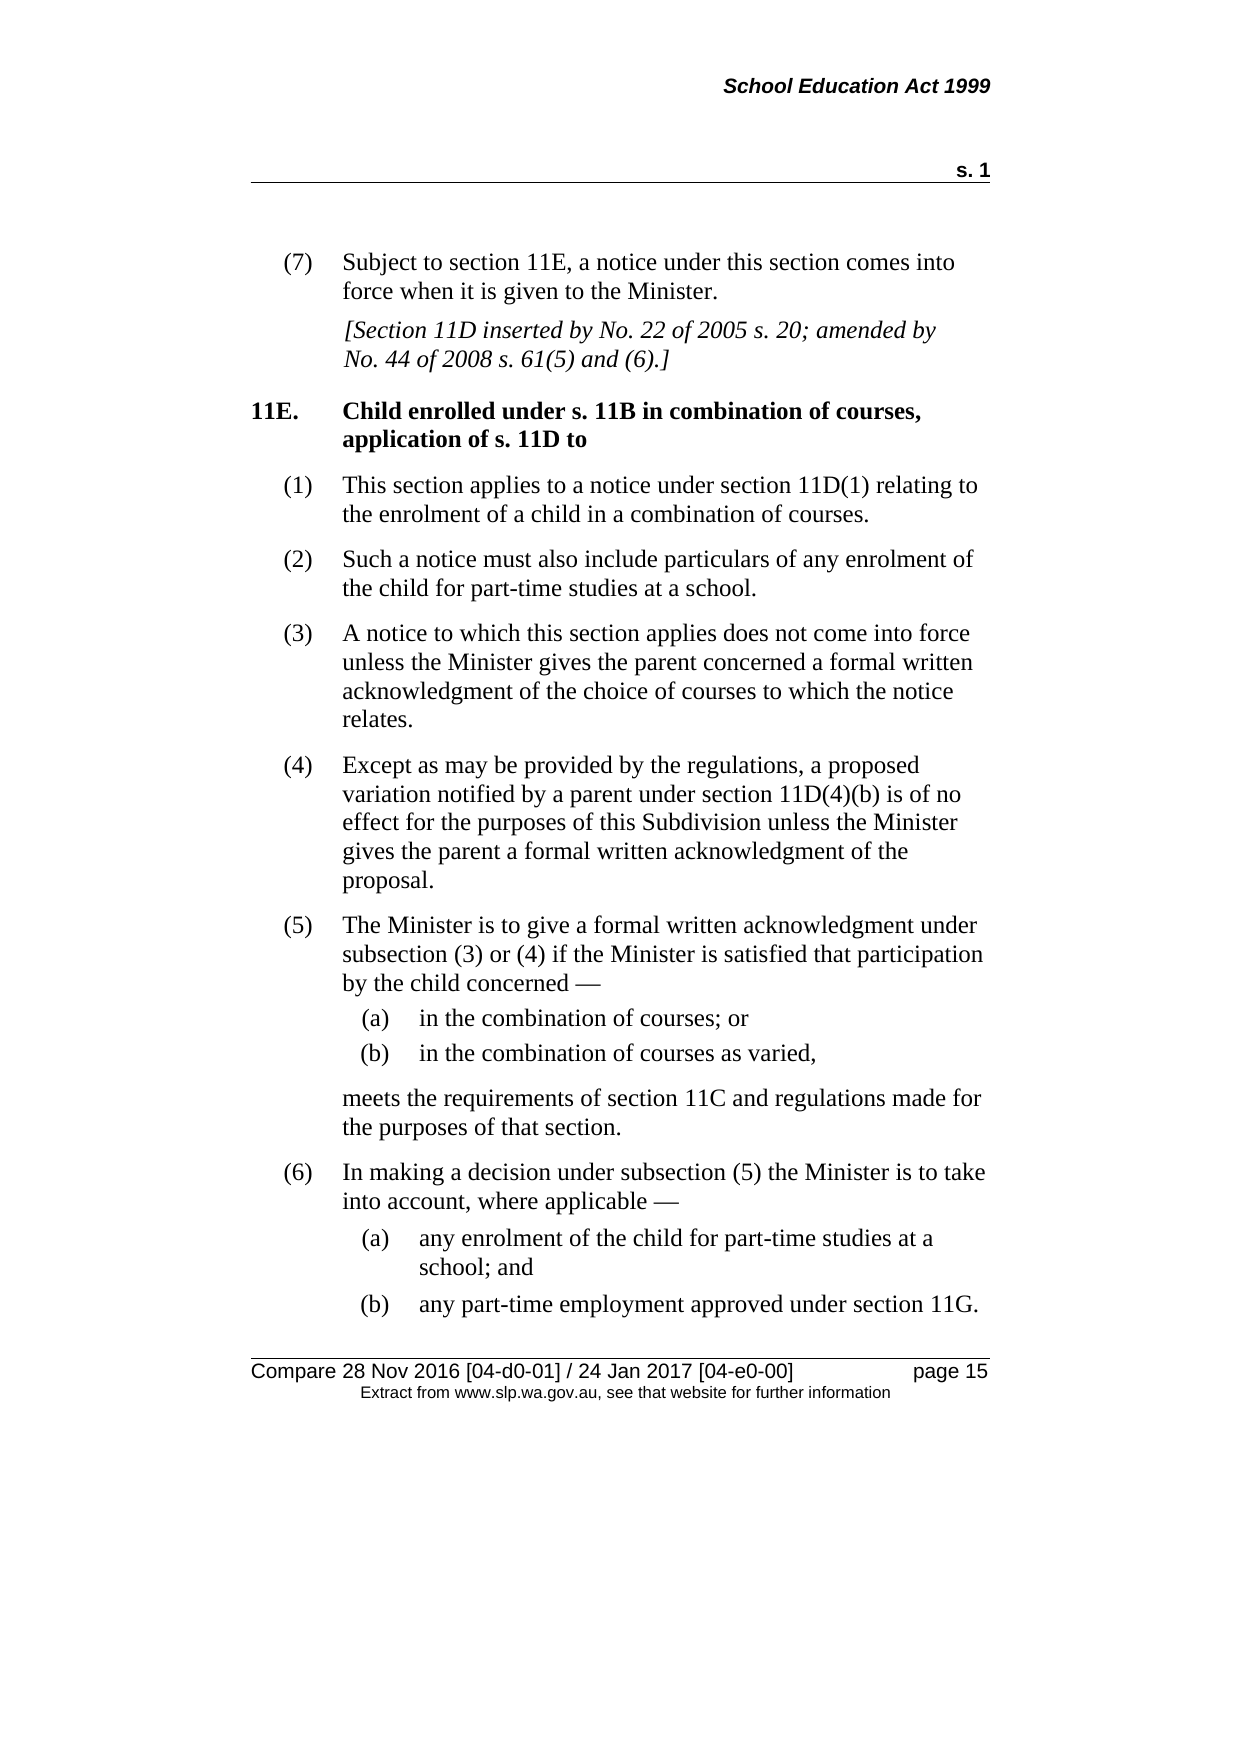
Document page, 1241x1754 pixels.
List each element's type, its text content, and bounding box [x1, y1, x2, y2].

text [Section 11D inserted by No. 22 of 2005 s. 20; amended by No. 44 of 2008 s. 61(5) and (6).] [251, 315, 990, 373]
text meets the requirements of section 11C and regulations made for the purposes of that section. [251, 1083, 990, 1141]
text (2) Such a notice must also include particulars of any enrolment of the child for part-time studies at a school. [251, 544, 990, 602]
text (3) A notice to which this section applies does not come into force unless the Minister gives the parent concerned a formal written acknowledgment of the choice of courses to which the notice relates. [251, 618, 990, 733]
subtitle 11E. Child enrolled under s. 11B in combination of courses, application of s. 11D to [251, 396, 990, 453]
text (7) Subject to section 11E, a notice under this section comes into force when it is given to the Minister. [251, 247, 990, 305]
text (b) in the combination of courses as varied, [251, 1038, 990, 1067]
text (b) any part-time employment approved under section 11G. [251, 1289, 990, 1318]
text (a) any enrolment of the child for part-time studies at a school; and [251, 1223, 990, 1281]
text (a) in the combination of courses; or [251, 1003, 990, 1032]
text (6) In making a decision under subsection (5) the Minister is to take into account, where applicable — [251, 1157, 990, 1215]
text (4) Except as may be provided by the regulations, a proposed variation notified by a parent under section 11D(4)(b) is of no effect for the purposes of this Subdivision unless the Minister gives the parent a formal written acknowledgment of the proposal. [251, 750, 990, 894]
text (5) The Minister is to give a formal written acknowledgment under subsection (3) or (4) if the Minister is satisfied that participation by the child concerned — [251, 910, 990, 997]
text (1) This section applies to a notice under section 11D(1) relating to the enrolment of a child in a combination of courses. [251, 470, 990, 527]
